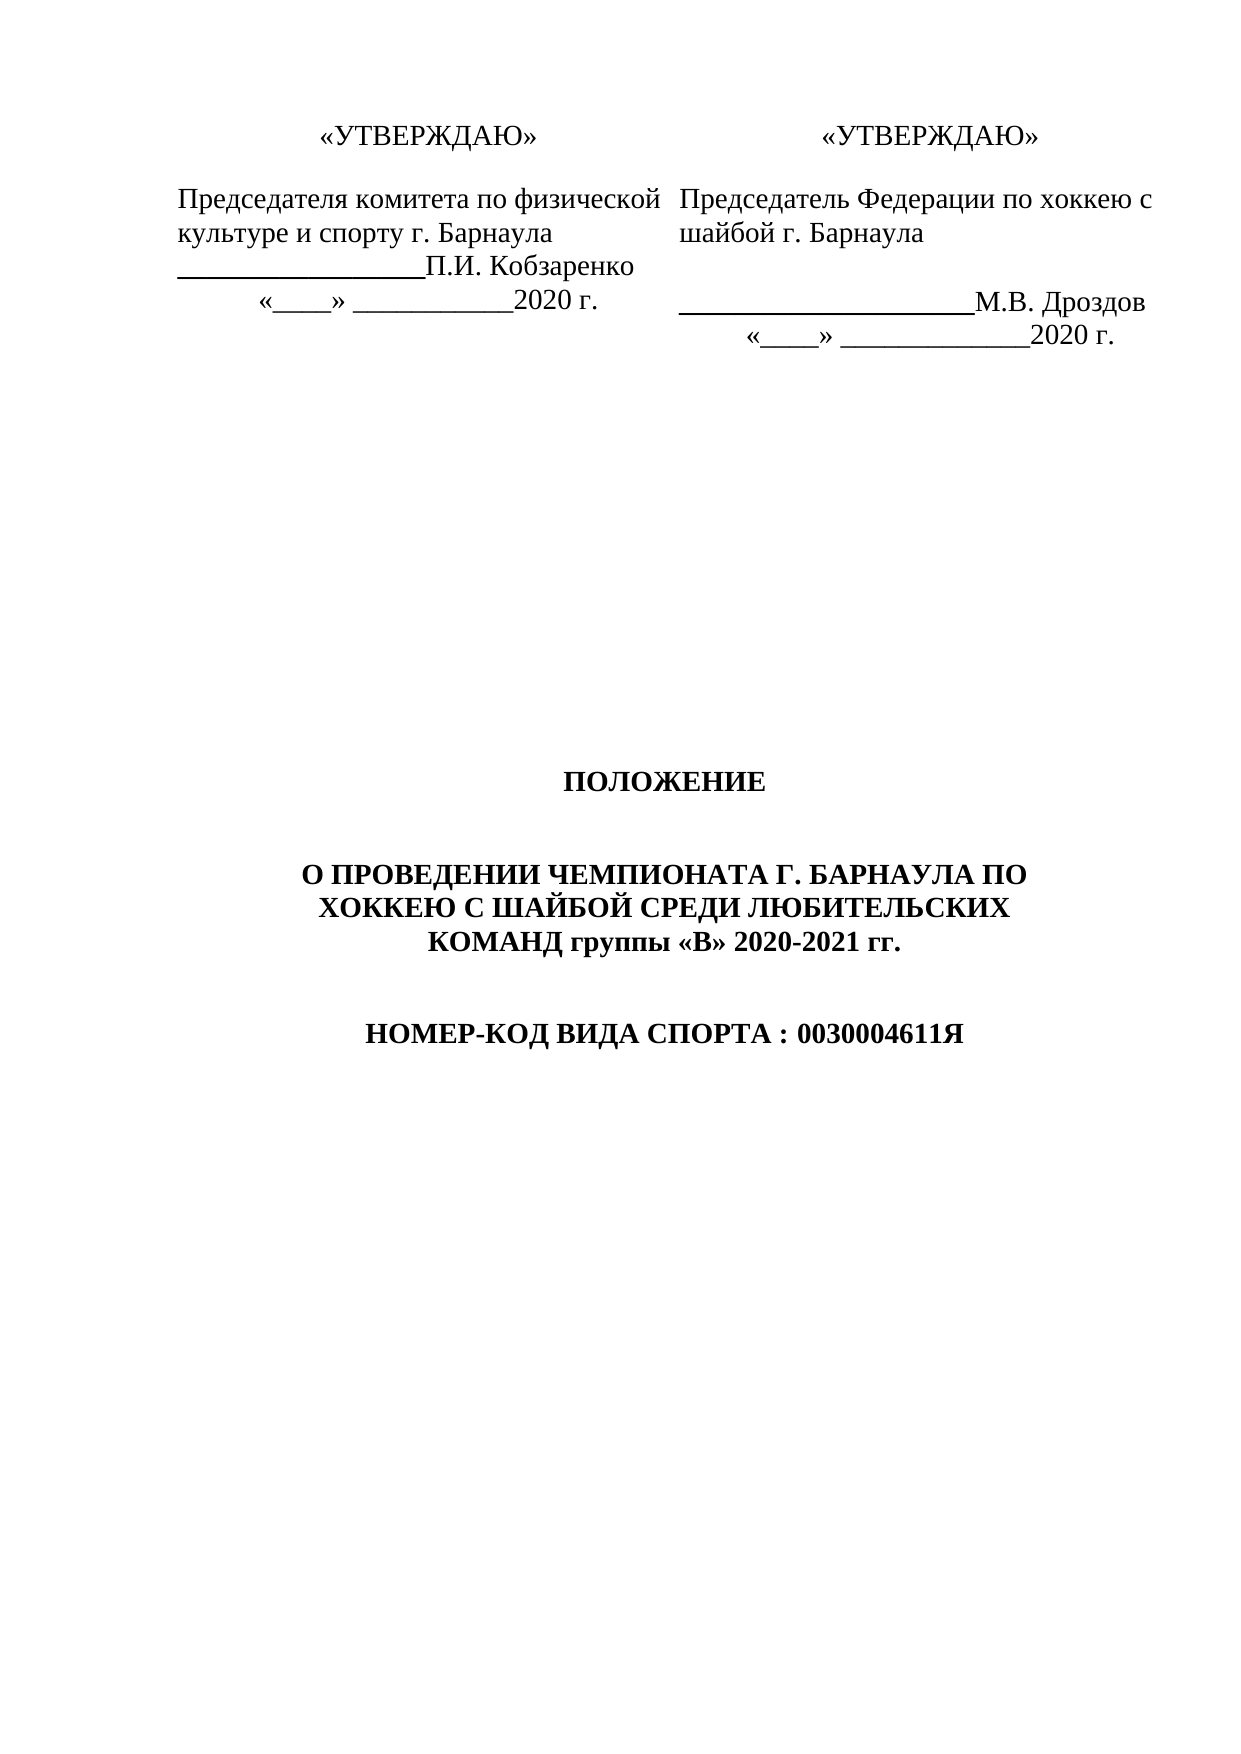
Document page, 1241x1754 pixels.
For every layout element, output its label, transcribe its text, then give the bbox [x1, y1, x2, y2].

text НОМЕР-КОД ВИДА СПОРТА : 0030004611Я [177, 1016, 1152, 1050]
table_header «УТВЕРЖДАЮ» Председателя комитета по физической культуре и спорту г. Барнаула _________________П.И. Кобзаренко «____» ___________2020 г. [177, 118, 679, 351]
table_header «УТВЕРЖДАЮ» Председатель Федерации по хоккею с шайбой г. Барнаула М.В. Дроздов «____» _____________2020 г. [679, 118, 1181, 351]
text О ПРОВЕДЕНИИ ЧЕМПИОНАТА Г. БАРНАУЛА ПО ХОККЕЮ С ШАЙБОЙ СРЕДИ ЛЮБИТЕЛЬСКИХ КОМАНД группы «B» 2020-2021 гг. [295, 857, 1033, 957]
text ПОЛОЖЕНИЕ [177, 764, 1152, 798]
